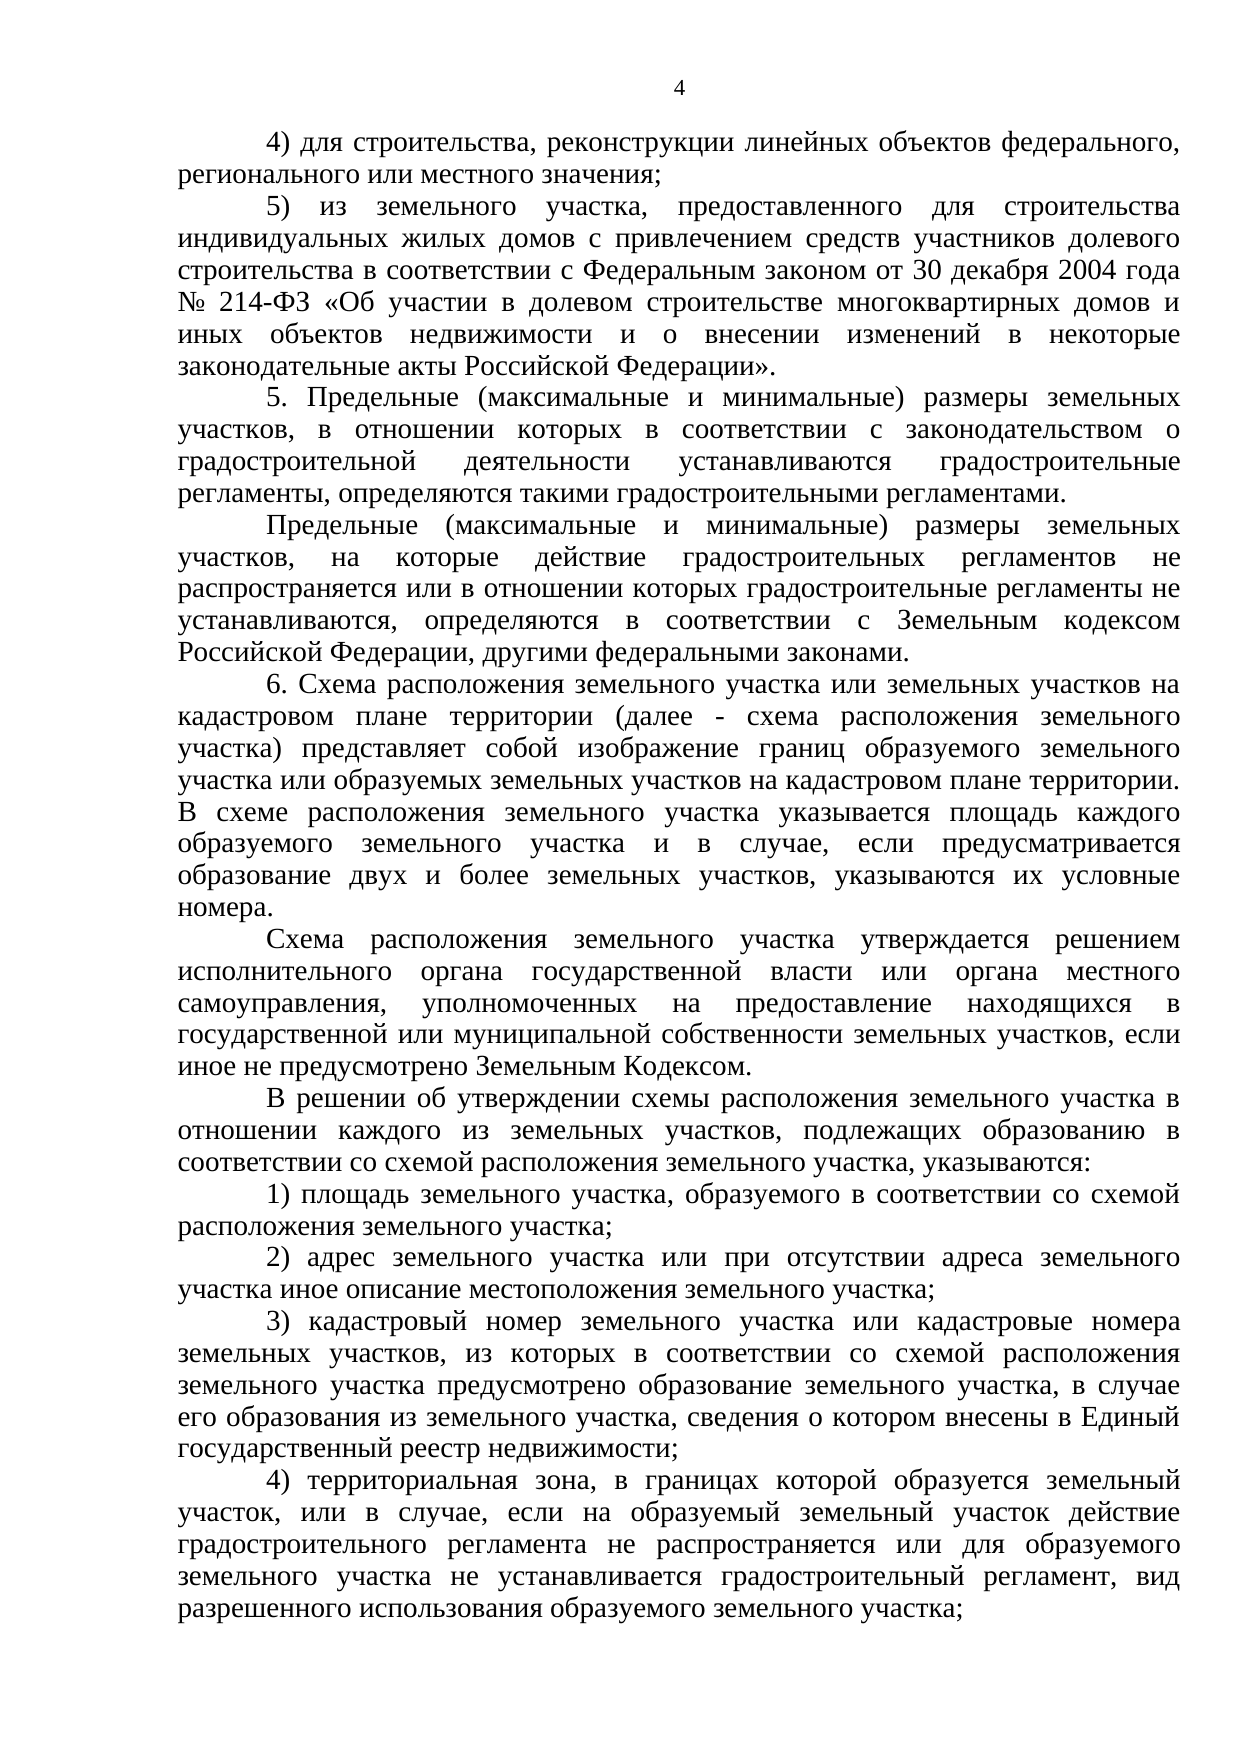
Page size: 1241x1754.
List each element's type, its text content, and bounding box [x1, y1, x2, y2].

text В решении об утверждении схемы расположения земельного участка в отношении каждого из земельных участков, подлежащих образованию в соответствии со схемой расположения земельного участка, указываются: [177, 1082, 1181, 1178]
text 5. Предельные (максимальные и минимальные) размеры земельных участков, в отношении которых в соответствии с законодательством о градостроительной деятельности устанавливаются градостроительные регламенты, определяются такими градостроительными регламентами. [177, 381, 1181, 509]
text 2) адрес земельного участка или при отсутствии адреса земельного участка иное описание местоположения земельного участка; [177, 1241, 1181, 1305]
text Предельные (максимальные и минимальные) размеры земельных участков, на которые действие градостроительных регламентов не распространяется или в отношении которых градостроительные регламенты не устанавливаются, определяются в соответствии с Земельным кодексом Российской Федерации, другими федеральными законами. [177, 509, 1181, 668]
text 4) территориальная зона, в границах которой образуется земельный участок, или в случае, если на образуемый земельный участок действие градостроительного регламента не распространяется или для образуемого земельного участка не устанавливается градостроительный регламент, вид разрешенного использования образуемого земельного участка; [177, 1464, 1181, 1623]
text 6. Схема расположения земельного участка или земельных участков на кадастровом плане территории (далее - схема расположения земельного участка) представляет собой изображение границ образуемого земельного участка или образуемых земельных участков на кадастровом плане территории. В схеме расположения земельного участка указывается площадь каждого образуемого земельного участка и в случае, если предусматривается образование двух и более земельных участков, указываются их условные номера. [177, 668, 1181, 923]
text 3) кадастровый номер земельного участка или кадастровые номера земельных участков, из которых в соответствии со схемой расположения земельного участка предусмотрено образование земельного участка, в случае его образования из земельного участка, сведения о котором внесены в Единый государственный реестр недвижимости; [177, 1305, 1181, 1464]
text 1) площадь земельного участка, образуемого в соответствии со схемой расположения земельного участка; [177, 1178, 1181, 1241]
text 5) из земельного участка, предоставленного для строительства индивидуальных жилых домов с привлечением средств участников долевого строительства в соответствии с Федеральным законом от 30 декабря 2004 года № 214-ФЗ «Об участии в долевом строительстве многоквартирных домов и иных объектов недвижимости и о внесении изменений в некоторые законодательные акты Российской Федерации». [177, 190, 1181, 381]
text 4) для строительства, реконструкции линейных объектов федерального, регионального или местного значения; [177, 126, 1181, 190]
text Схема расположения земельного участка утверждается решением исполнительного органа государственной власти или органа местного самоуправления, уполномоченных на предоставление находящихся в государственной или муниципальной собственности земельных участков, если иное не предусмотрено Земельным Кодексом. [177, 923, 1181, 1082]
